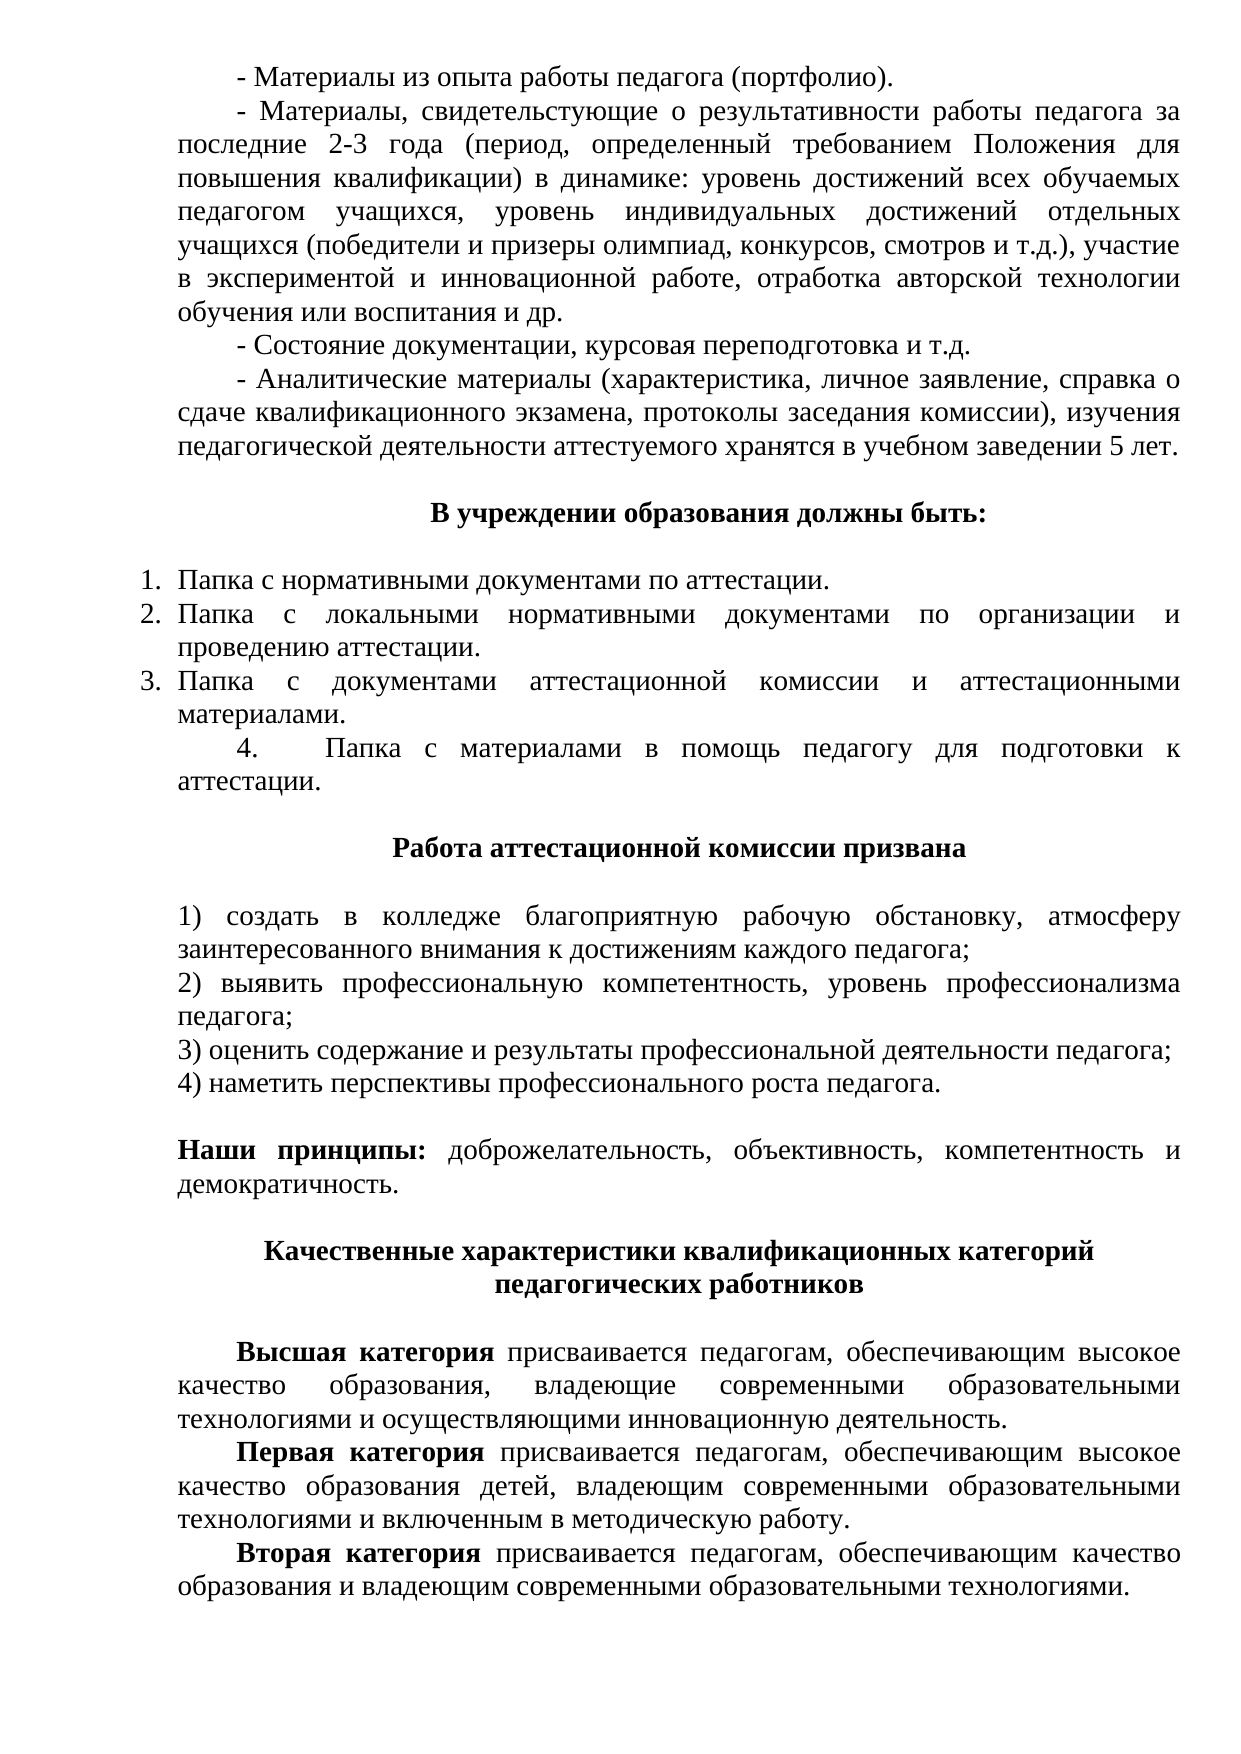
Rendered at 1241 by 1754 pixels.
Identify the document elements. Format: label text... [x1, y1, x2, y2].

list Папка с материалами в помощь педагогу для подготовки к аттестации. [177, 730, 1181, 797]
text 4) наметить перспективы профессионального роста педагога. [177, 1065, 1181, 1099]
text В учреждении образования должны быть: [177, 495, 1181, 529]
text Наши принципы: доброжелательность, объективность, компетентность и демократичность. [177, 1132, 1181, 1199]
list Папка с документами аттестационной комиссии и аттестационными материалами. [140, 663, 1181, 730]
text - Материалы, свидетельстующие о результативности работы педагога за последние 2-3 года (период, определенный требованием Положения для повышения квалификации) в динамике: уровень достижений всех обучаемых педагогом учащихся, уровень индивидуальных достижений отдельных учащихся (победители и призеры олимпиад, конкурсов, смотров и т.д.), участие в экспериментой и инновационной работе, отработка авторской технологии обучения или воспитания и др. [177, 93, 1181, 327]
text Работа аттестационной комиссии призвана [177, 831, 1181, 864]
text 2) выявить профессиональную компетентность, уровень профессионализма педагога; [177, 965, 1181, 1032]
list Папка с нормативными документами по аттестации. [140, 562, 1181, 596]
text Качественные характеристики квалификационных категорий педагогических работников [177, 1233, 1181, 1300]
text 1) создать в колледже благоприятную рабочую обстановку, атмосферу заинтересованного внимания к достижениям каждого педагога; [177, 898, 1181, 965]
list Папка с локальными нормативными документами по организации и проведению аттестации. [140, 596, 1181, 663]
text 3) оценить содержание и результаты профессиональной деятельности педагога; [177, 1032, 1181, 1065]
text Высшая категория присваивается педагогам, обеспечивающим высокое качество образования, владеющие современными образовательными технологиями и осуществляющими инновационную деятельность. [177, 1334, 1181, 1434]
text Первая категория присваивается педагогам, обеспечивающим высокое качество образования детей, владеющим современными образовательными технологиями и включенным в методическую работу. [177, 1434, 1181, 1535]
text Вторая категория присваивается педагогам, обеспечивающим качество образования и владеющим современными образовательными технологиями. [177, 1535, 1181, 1602]
text - Материалы из опыта работы педагога (портфолио). [177, 59, 1181, 93]
text - Аналитические материалы (характеристика, личное заявление, справка о сдаче квалификационного экзамена, протоколы заседания комиссии), изучения педагогической деятельности аттестуемого хранятся в учебном заведении 5 лет. [177, 361, 1181, 462]
text - Состояние документации, курсовая переподготовка и т.д. [177, 327, 1181, 361]
